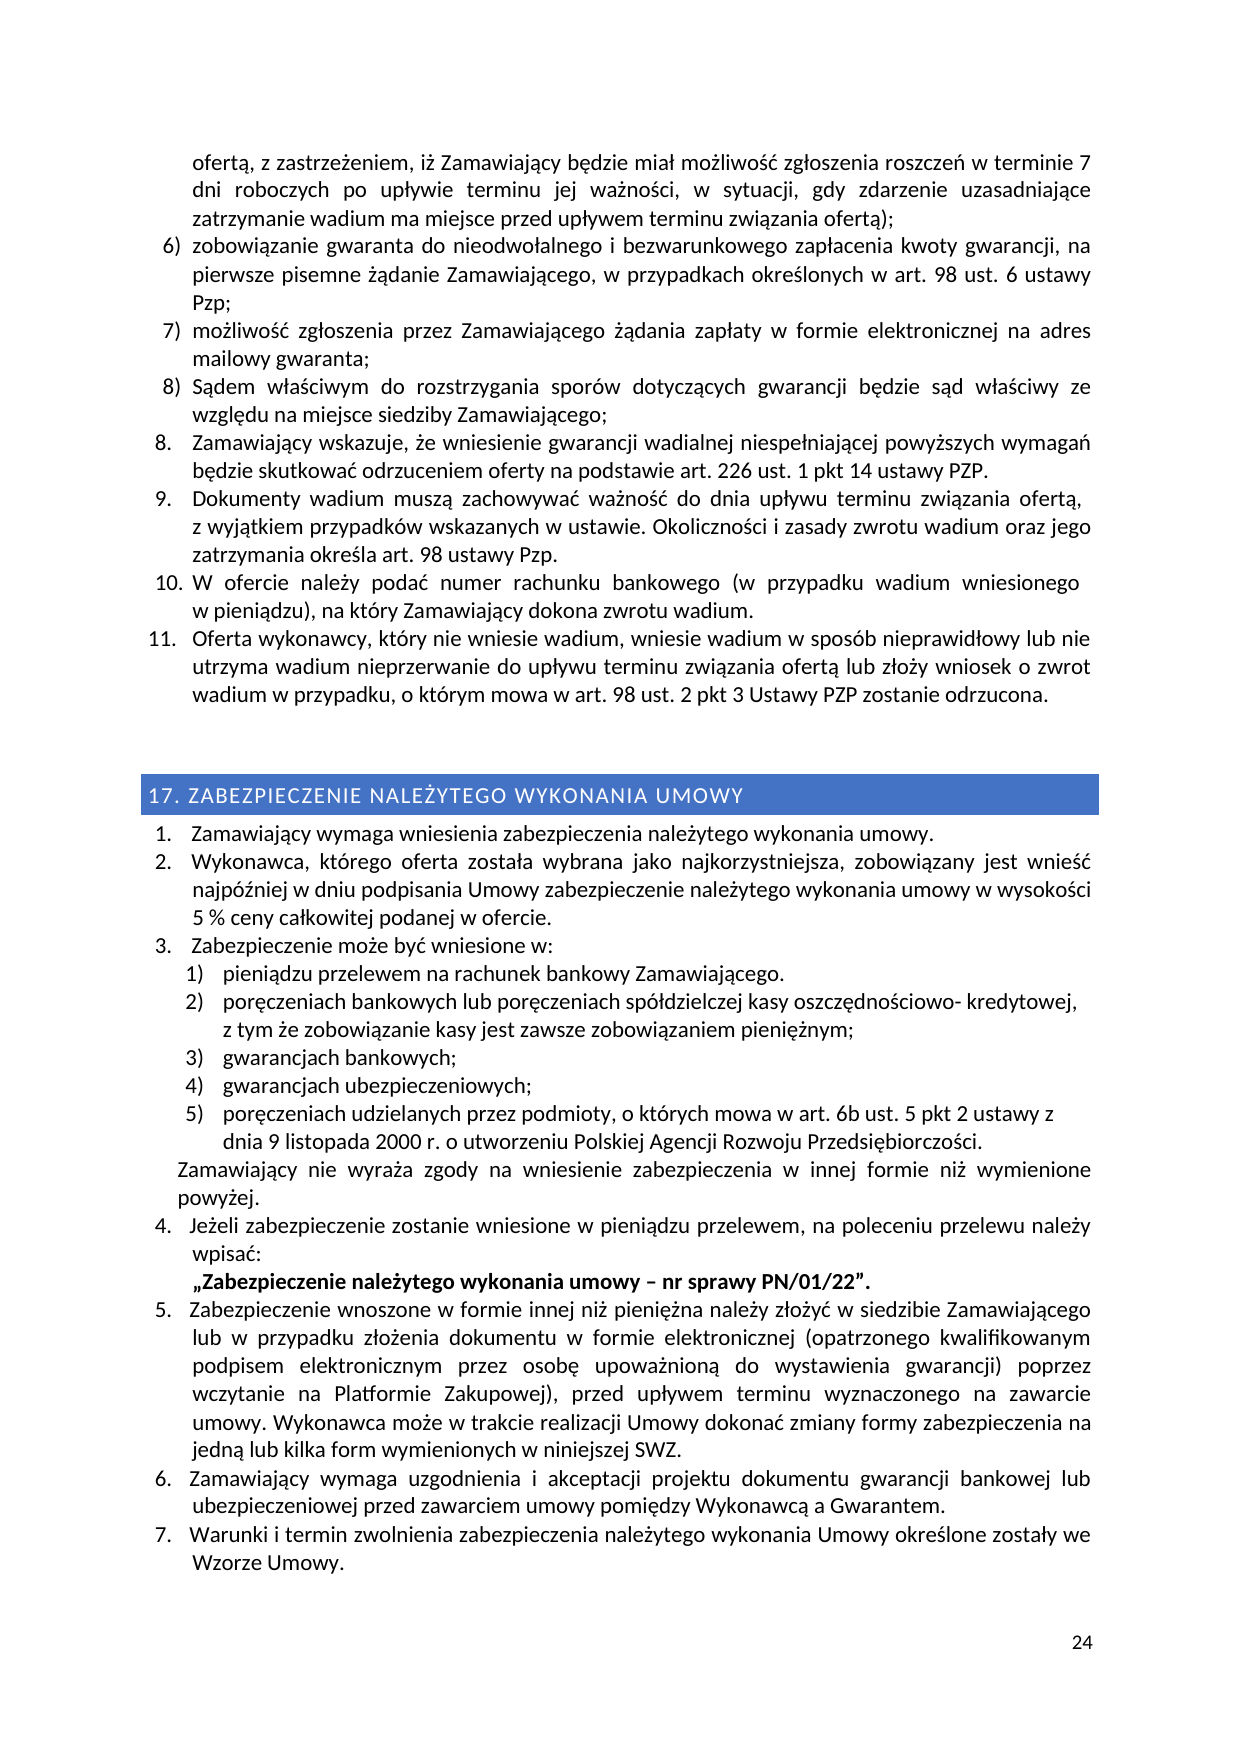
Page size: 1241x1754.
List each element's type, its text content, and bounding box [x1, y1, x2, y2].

list zobowiązanie gwaranta do nieodwołalnego i bezwarunkowego zapłacenia kwoty gwarancji, na pierwsze pisemne żądanie Zamawiającego, w przypadkach określonych w art. 98 ust. 6 ustawy Pzp; [162, 232, 1093, 316]
list poręczeniach udzielanych przez podmioty, o których mowa w art. 6b ust. 5 pkt 2 ustawy z dnia 9 listopada 2000 r. o utworzeniu Polskiej Agencji Rozwoju Przedsiębiorczości. [185, 1099, 1093, 1155]
list Warunki i termin zwolnienia zabezpieczenia należytego wykonania Umowy określone zostały we Wzorze Umowy. [154, 1520, 1093, 1576]
list gwarancjach ubezpieczeniowych; [185, 1071, 1093, 1099]
list możliwość zgłoszenia przez Zamawiającego żądania zapłaty w formie elektronicznej na adres mailowy gwaranta; [162, 316, 1093, 372]
list Jeżeli zabezpieczenie zostanie wniesione w pieniądzu przelewem, na poleceniu przelewu należy wpisać: [154, 1211, 1093, 1267]
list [162, 148, 1093, 232]
list Zamawiający wymaga uzgodnienia i akceptacji projektu dokumentu gwarancji bankowej lub ubezpieczeniowej przed zawarciem umowy pomiędzy Wykonawcą a Gwarantem. [154, 1464, 1093, 1520]
list gwarancjach bankowych; [185, 1043, 1093, 1071]
text Zamawiający nie wyraża zgody na wniesienie zabezpieczenia w innej formie niż wymienione powyżej. [177, 1155, 1093, 1211]
list Dokumenty wadium muszą zachowywać ważność do dnia upływu terminu związania ofertą, z wyjątkiem przypadków wskazanych w ustawie. Okoliczności i zasady zwrotu wadium oraz jego zatrzymania określa art. 98 ustawy Pzp. [154, 484, 1093, 568]
list Zabezpieczenie może być wniesione w: [154, 931, 1093, 959]
text „Zabezpieczenie należytego wykonania umowy – nr sprawy PN/01/22”. [192, 1267, 1093, 1296]
list Oferta wykonawcy, który nie wniesie wadium, wniesie wadium w sposób nieprawidłowy lub nie utrzyma wadium nieprzerwanie do upływu terminu związania ofertą lub złoży wniosek o zwrot wadium w przypadku, o którym mowa w art. 98 ust. 2 pkt 3 Ustawy PZP zostanie odrzucona. [148, 624, 1093, 708]
list Sądem właściwym do rozstrzygania sporów dotyczących gwarancji będzie sąd właściwy ze względu na miejsce siedziby Zamawiającego; [162, 372, 1093, 428]
subtitle 17. Zabezpieczenie należytego wykonania umowy [148, 781, 1093, 809]
list Wykonawca, którego oferta została wybrana jako najkorzystniejsza, zobowiązany jest wnieść najpóźniej w dniu podpisania Umowy zabezpieczenie należytego wykonania umowy w wysokości 5 % ceny całkowitej podanej w ofercie. [154, 847, 1093, 931]
list Zamawiający wskazuje, że wniesienie gwarancji wadialnej niespełniającej powyższych wymagań będzie skutkować odrzuceniem oferty na podstawie art. 226 ust. 1 pkt 14 ustawy PZP. [154, 428, 1093, 484]
list Zabezpieczenie wnoszone w formie innej niż pieniężna należy złożyć w siedzibie Zamawiającego lub w przypadku złożenia dokumentu w formie elektronicznej (opatrzonego kwalifikowanym podpisem elektronicznym przez osobę upoważnioną do wystawienia gwarancji) poprzez wczytanie na Platformie Zakupowej), przed upływem terminu wyznaczonego na zawarcie umowy. Wykonawca może w trakcie realizacji Umowy dokonać zmiany formy zabezpieczenia na jedną lub kilka form wymienionych w niniejszej SWZ. [154, 1296, 1093, 1464]
list pieniądzu przelewem na rachunek bankowy Zamawiającego. [185, 959, 1093, 987]
list W ofercie należy podać numer rachunku bankowego (w przypadku wadium wniesionego w pieniądzu), na który Zamawiający dokona zwrotu wadium. [154, 568, 1093, 624]
list poręczeniach bankowych lub poręczeniach spółdzielczej kasy oszczędnościowo- kredytowej, z tym że zobowiązanie kasy jest zawsze zobowiązaniem pieniężnym; [185, 987, 1093, 1043]
list Zamawiający wymaga wniesienia zabezpieczenia należytego wykonania umowy. [154, 819, 1093, 847]
